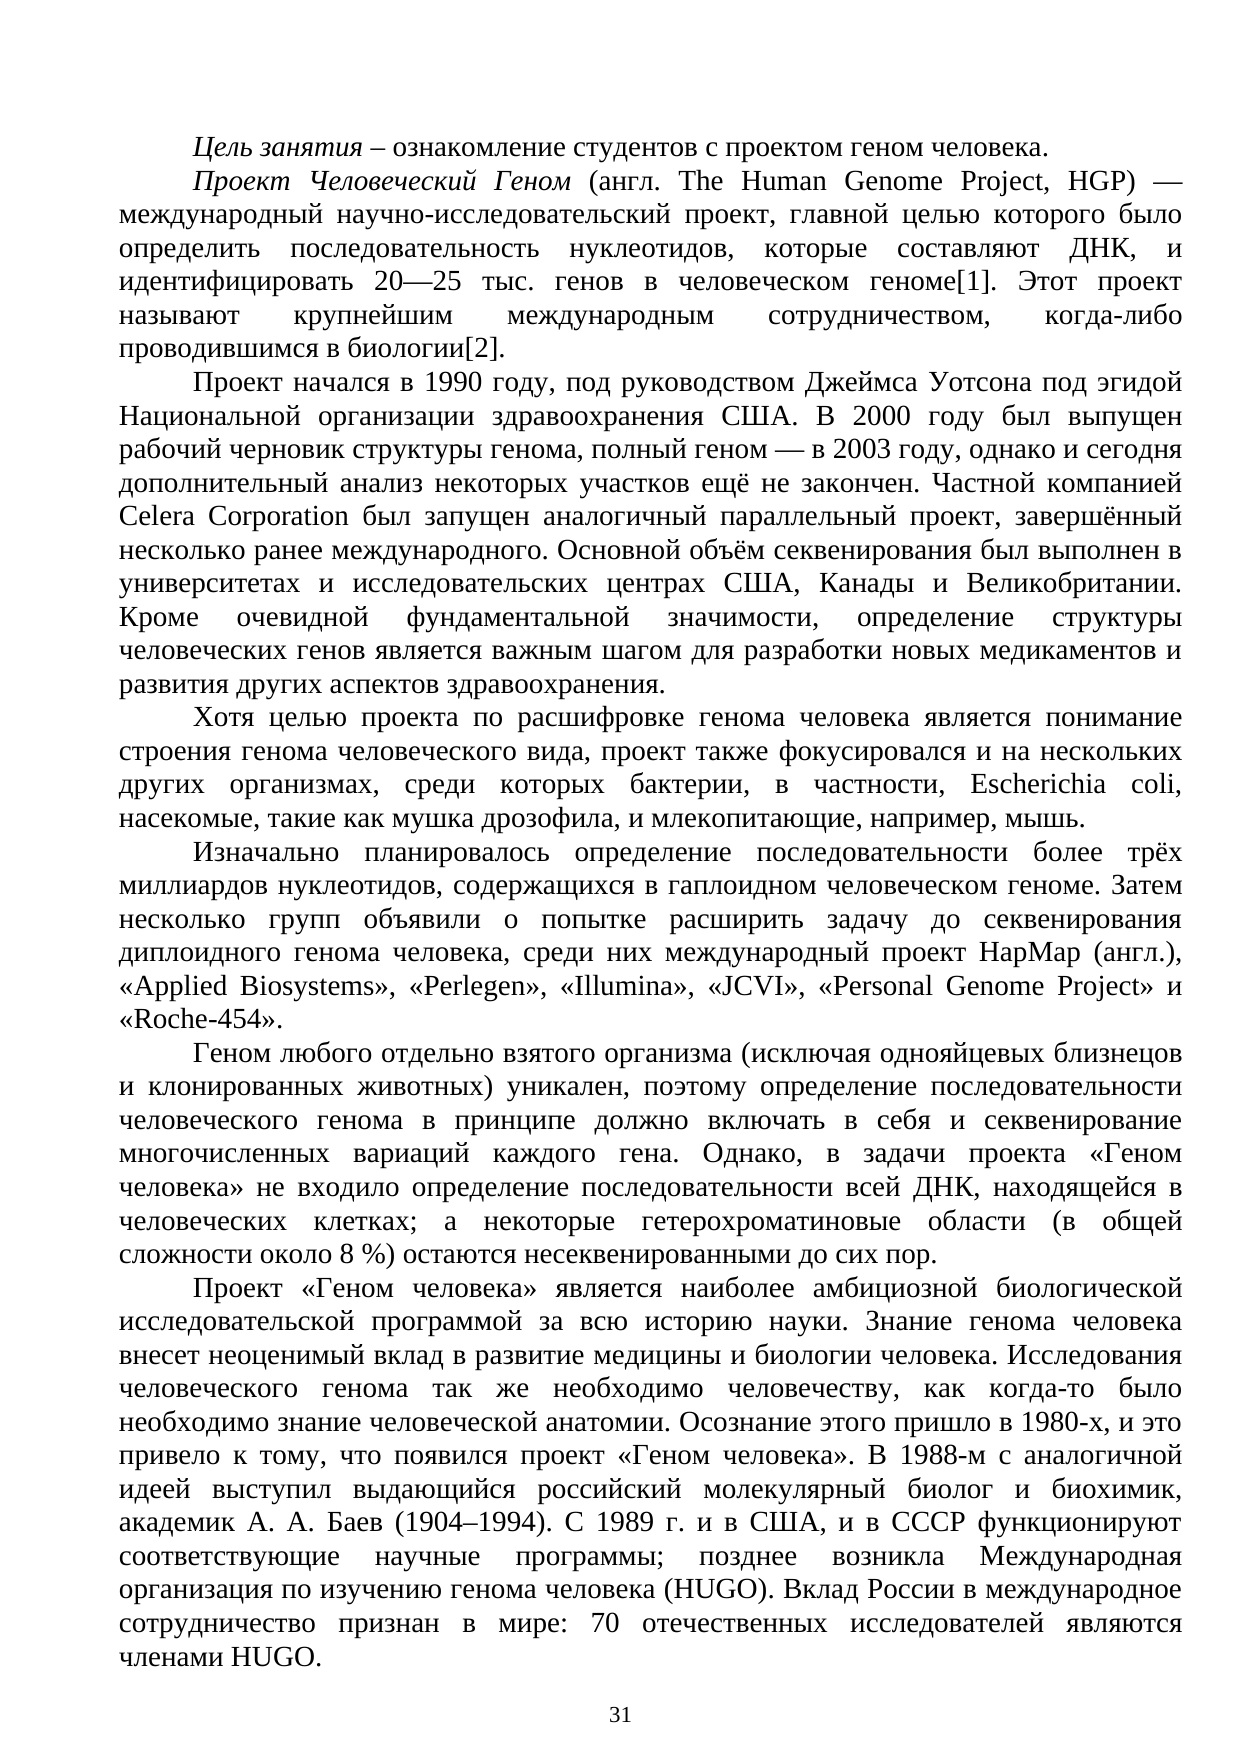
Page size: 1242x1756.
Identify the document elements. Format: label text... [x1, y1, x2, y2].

text Хотя целью проекта по расшифровке генома человека является понимание строения генома человеческого вида, проект также фокусировался и на нескольких других организмах, среди которых бактерии, в частности, Escherichia coli, насекомые, такие как мушка дрозофила, и млекопитающие, например, мышь. [119, 699, 1183, 834]
text Проект «Геном человека» является наиболее амбициозной биологической исследовательской программой за всю историю науки. Знание генома человека внесет неоценимый вклад в развитие медицины и биологии человека. Исследования человеческого генома так же необходимо человечеству, как когда-то было необходимо знание человеческой анатомии. Осознание этого пришло в 1980-х, и это привело к тому, что появился проект «Геном человека». В 1988-м с аналогичной идеей выступил выдающийся российский молекулярный биолог и биохимик, академик А. А. Баев (1904–1994). С 1989 г. и в США, и в СССР функционируют соответствующие научные программы; позднее возникла Международная организация по изучению генома человека (HUGO). Вклад России в международное сотрудничество признан в мире: 70 отечественных исследователей являются членами HUGO. [119, 1270, 1183, 1672]
text Цель занятия – ознакомление студентов с проектом геном человека. [119, 129, 1183, 163]
text Геном любого отдельно взятого организма (исключая однояйцевых близнецов и клонированных животных) уникален, поэтому определение последовательности человеческого генома в принципе должно включать в себя и секвенирование многочисленных вариаций каждого гена. Однако, в задачи проекта «Геном человека» не входило определение последовательности всей ДНК, находящейся в человеческих клетках; а некоторые гетерохроматиновые области (в общей сложности около 8 %) остаются несеквенированными до сих пор. [119, 1035, 1183, 1270]
text Проект Человеческий Геном (англ. The Human Genome Project, HGP) — международный научно-исследовательский проект, главной целью которого было определить последовательность нуклеотидов, которые составляют ДНК, и идентифицировать 20—25 тыс. генов в человеческом геноме[1]. Этот проект называют крупнейшим международным сотрудничеством, когда-либо проводившимся в биологии[2]. [119, 163, 1183, 364]
text Проект начался в 1990 году, под руководством Джеймса Уотсона под эгидой Национальной организации здравоохранения США. В 2000 году был выпущен рабочий черновик структуры генома, полный геном — в 2003 году, однако и сегодня дополнительный анализ некоторых участков ещё не закончен. Частной компанией Celera Corporation был запущен аналогичный параллельный проект, завершённый несколько ранее международного. Основной объём секвенирования был выполнен в университетах и исследовательских центрах США, Канады и Великобритании. Кроме очевидной фундаментальной значимости, определение структуры человеческих генов является важным шагом для разработки новых медикаментов и развития других аспектов здравоохранения. [119, 364, 1183, 699]
text Изначально планировалось определение последовательности более трёх миллиардов нуклеотидов, содержащихся в гаплоидном человеческом геноме. Затем несколько групп объявили о попытке расширить задачу до секвенирования диплоидного генома человека, среди них международный проект HapMap (англ.), «Applied Biosystems», «Perlegen», «Illumina», «JCVI», «Personal Genome Project» и «Roche-454». [119, 834, 1183, 1035]
